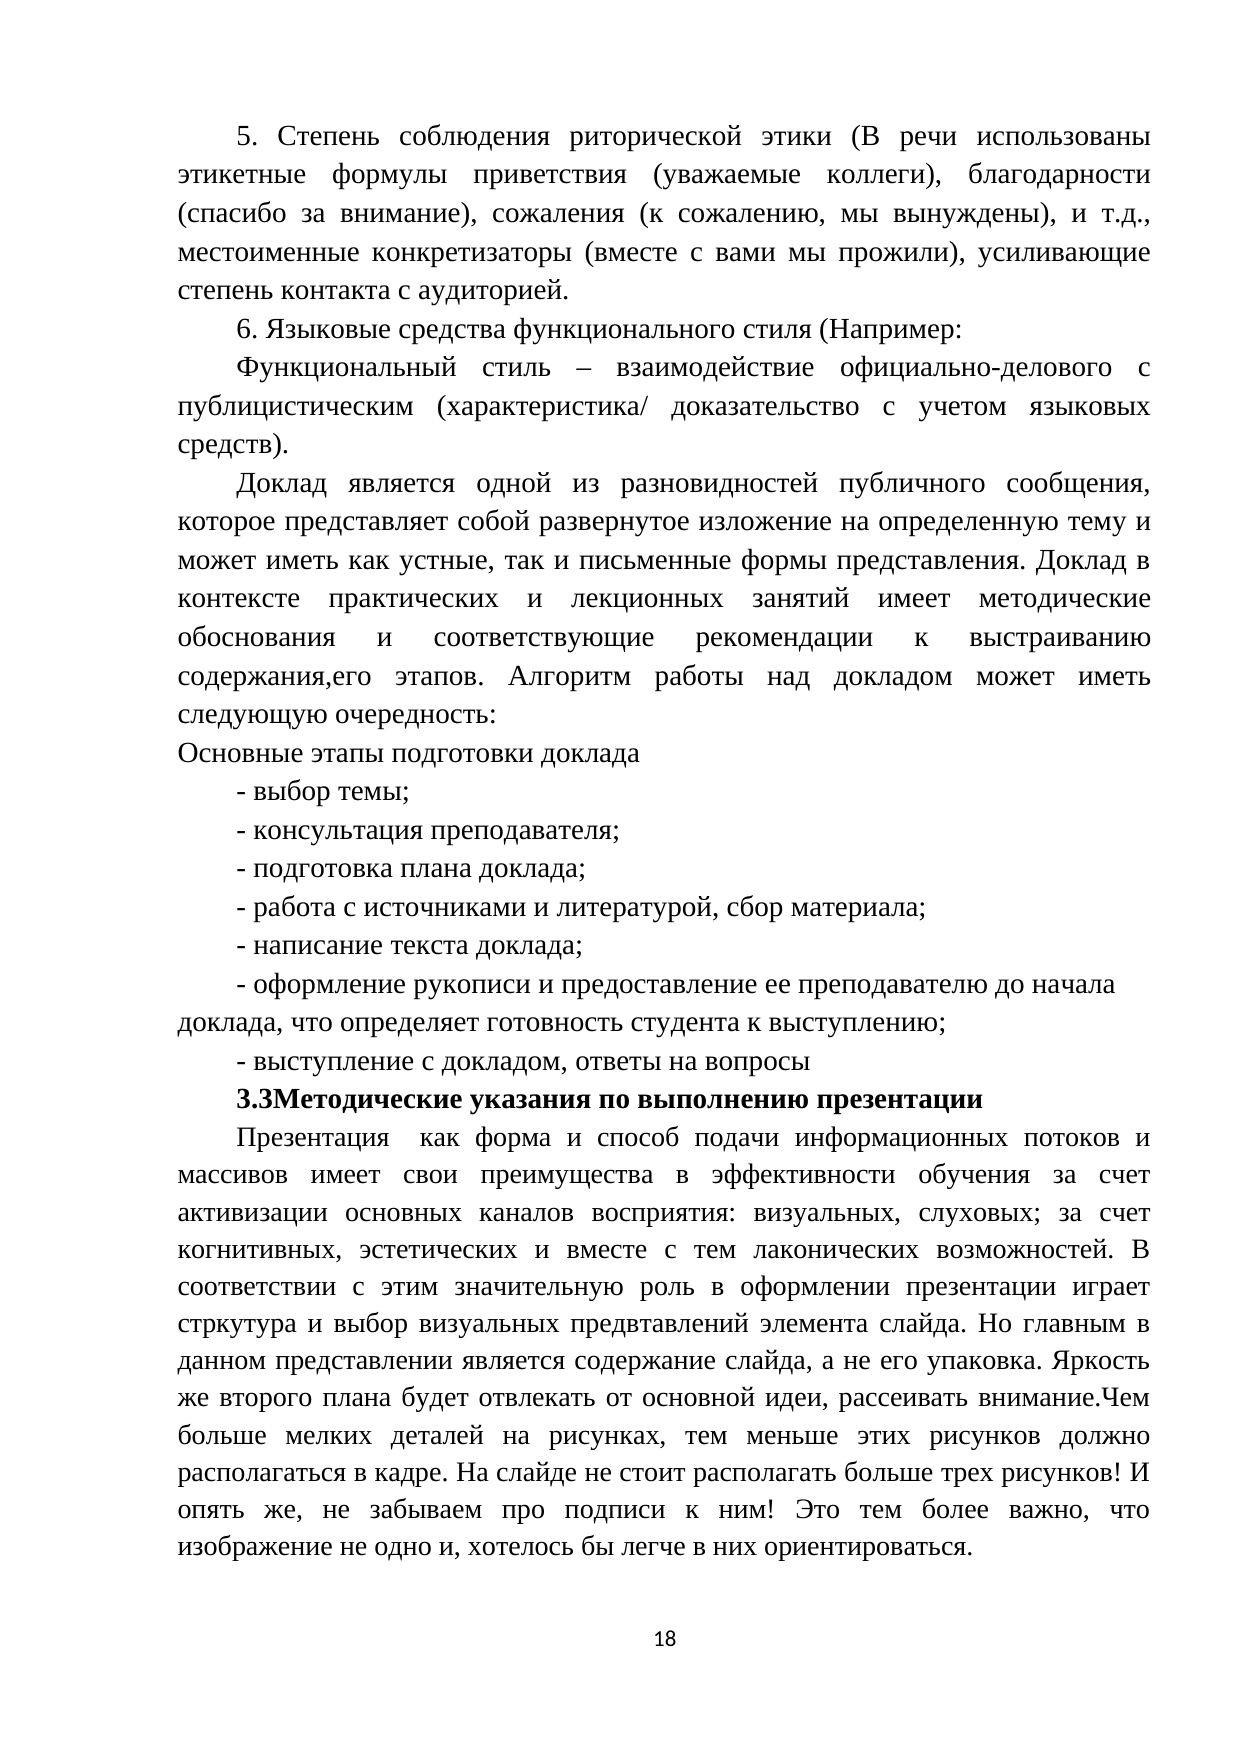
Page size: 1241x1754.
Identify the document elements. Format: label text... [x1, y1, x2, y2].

text Основные этапы подготовки доклада [177, 735, 1152, 768]
text Функциональный стиль – взаимодействие официально-делового с публицистическим (характеристика/ доказательство с учетом языковых средств). [177, 349, 1152, 460]
text - написание текста доклада; [177, 927, 1152, 961]
text - выбор темы; [177, 773, 1152, 807]
text - оформление рукописи и предоставление ее преподавателю до начала доклада, что определяет готовность студента к выступлению; [177, 966, 1152, 1038]
text 6. Языковые средства функционального стиля (Например: [177, 311, 1152, 344]
text 3.3Методические указания по выполнению презентации [177, 1082, 1152, 1115]
text - выступление с докладом, ответы на вопросы [177, 1043, 1152, 1077]
text - работа с источниками и литературой, сбор материала; [177, 889, 1152, 922]
text - подготовка плана доклада; [177, 850, 1152, 884]
text Презентация как форма и способ подачи информационных потоков и массивов имеет свои преимущества в эффективности обучения за счет активизации основных каналов восприятия: визуальных, слуховых; за счет когнитивных, эстетических и вместе с тем лаконических возможностей. В соответствии с этим значительную роль в оформлении презентации играет стркутура и выбор визуальных предвтавлений элемента слайда. Но главным в данном представлении является содержание слайда, а не его упаковка. Яркость же второго плана будет отвлекать от основной идеи, рассеивать внимание.Чем больше мелких деталей на рисунках, тем меньше этих рисунков должно располагаться в кадре. На слайде не стоит располагать больше трех рисунков! И опять же, не забываем про подписи к ним! Это тем более важно, что изображение не одно и, хотелось бы легче в них ориентироваться. [177, 1120, 1152, 1562]
text - консультация преподавателя; [177, 812, 1152, 845]
text 5. Степень соблюдения риторической этики (В речи использованы этикетные формулы приветствия (уважаемые коллеги), благодарности (спасибо за внимание), сожаления (к сожалению, мы вынуждены), и т.д., местоименные конкретизаторы (вместе с вами мы прожили), усиливающие степень контакта с аудиторией. [177, 118, 1152, 306]
text Доклад является одной из разновидностей публичного сообщения, которое представляет собой развернутое изложение на определенную тему и может иметь как устные, так и письменные формы представления. Доклад в контексте практических и лекционных занятий имеет методические обоснования и соответствующие рекомендации к выстраиванию содержания,его этапов. Алгоритм работы над докладом может иметь следующую очередность: [177, 465, 1152, 730]
